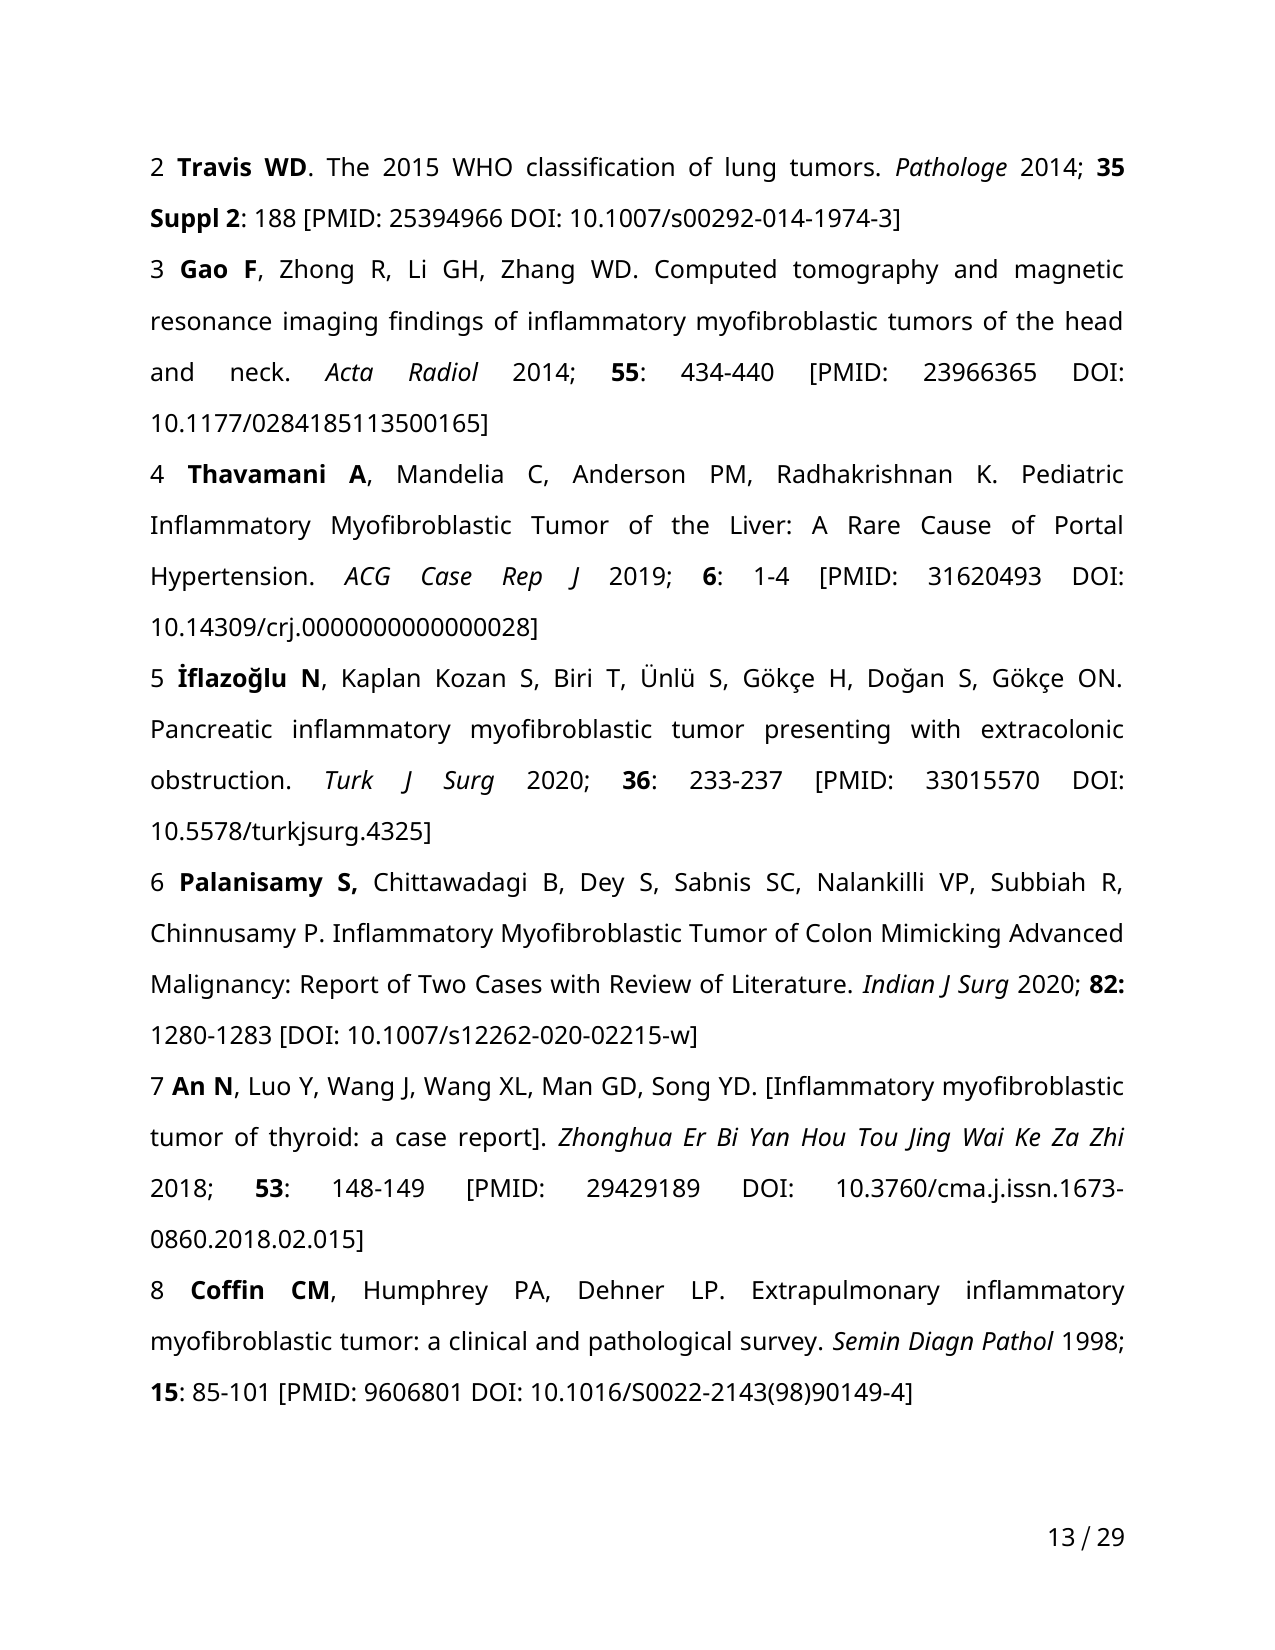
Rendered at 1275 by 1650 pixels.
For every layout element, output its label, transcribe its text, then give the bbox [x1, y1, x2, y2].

text 7 An N, Luo Y, Wang J, Wang XL, Man GD, Song YD. [Inflammatory myofibroblastic tumor of thyroid: a case report]. Zhonghua Er Bi Yan Hou Tou Jing Wai Ke Za Zhi 2018; 53: 148-149 [PMID: 29429189 DOI: 10.3760/cma.j.issn.1673-0860.2018.02.015] [150, 1069, 1125, 1256]
text 6 Palanisamy S, Chittawadagi B, Dey S, Sabnis SC, Nalankilli VP, Subbiah R, Chinnusamy P. Inflammatory Myofibroblastic Tumor of Colon Mimicking Advanced Malignancy: Report of Two Cases with Review of Literature. Indian J Surg 2020; 82: 1280-1283 [DOI: 10.1007/s12262-020-02215-w] [150, 864, 1125, 1052]
text 4 Thavamani A, Mandelia C, Anderson PM, Radhakrishnan K. Pediatric Inflammatory Myofibroblastic Tumor of the Liver: A Rare Cause of Portal Hypertension. ACG Case Rep J 2019; 6: 1-4 [PMID: 31620493 DOI: 10.14309/crj.0000000000000028] [150, 456, 1125, 643]
text 2 Travis WD. The 2015 WHO classification of lung tumors. Pathologe 2014; 35 Suppl 2: 188 [PMID: 25394966 DOI: 10.1007/s00292-014-1974-3] [150, 150, 1125, 235]
text 3 Gao F, Zhong R, Li GH, Zhang WD. Computed tomography and magnetic resonance imaging findings of inflammatory myofibroblastic tumors of the head and neck. Acta Radiol 2014; 55: 434-440 [PMID: 23966365 DOI: 10.1177/0284185113500165] [150, 252, 1125, 439]
text 8 Coffin CM, Humphrey PA, Dehner LP. Extrapulmonary inflammatory myofibroblastic tumor: a clinical and pathological survey. Semin Diagn Pathol 1998; 15: 85-101 [PMID: 9606801 DOI: 10.1016/S0022-2143(98)90149-4] [150, 1273, 1125, 1409]
text 5 İflazoğlu N, Kaplan Kozan S, Biri T, Ünlü S, Gökçe H, Doğan S, Gökçe ON. Pancreatic inflammatory myofibroblastic tumor presenting with extracolonic obstruction. Turk J Surg 2020; 36: 233-237 [PMID: 33015570 DOI: 10.5578/turkjsurg.4325] [150, 660, 1125, 848]
